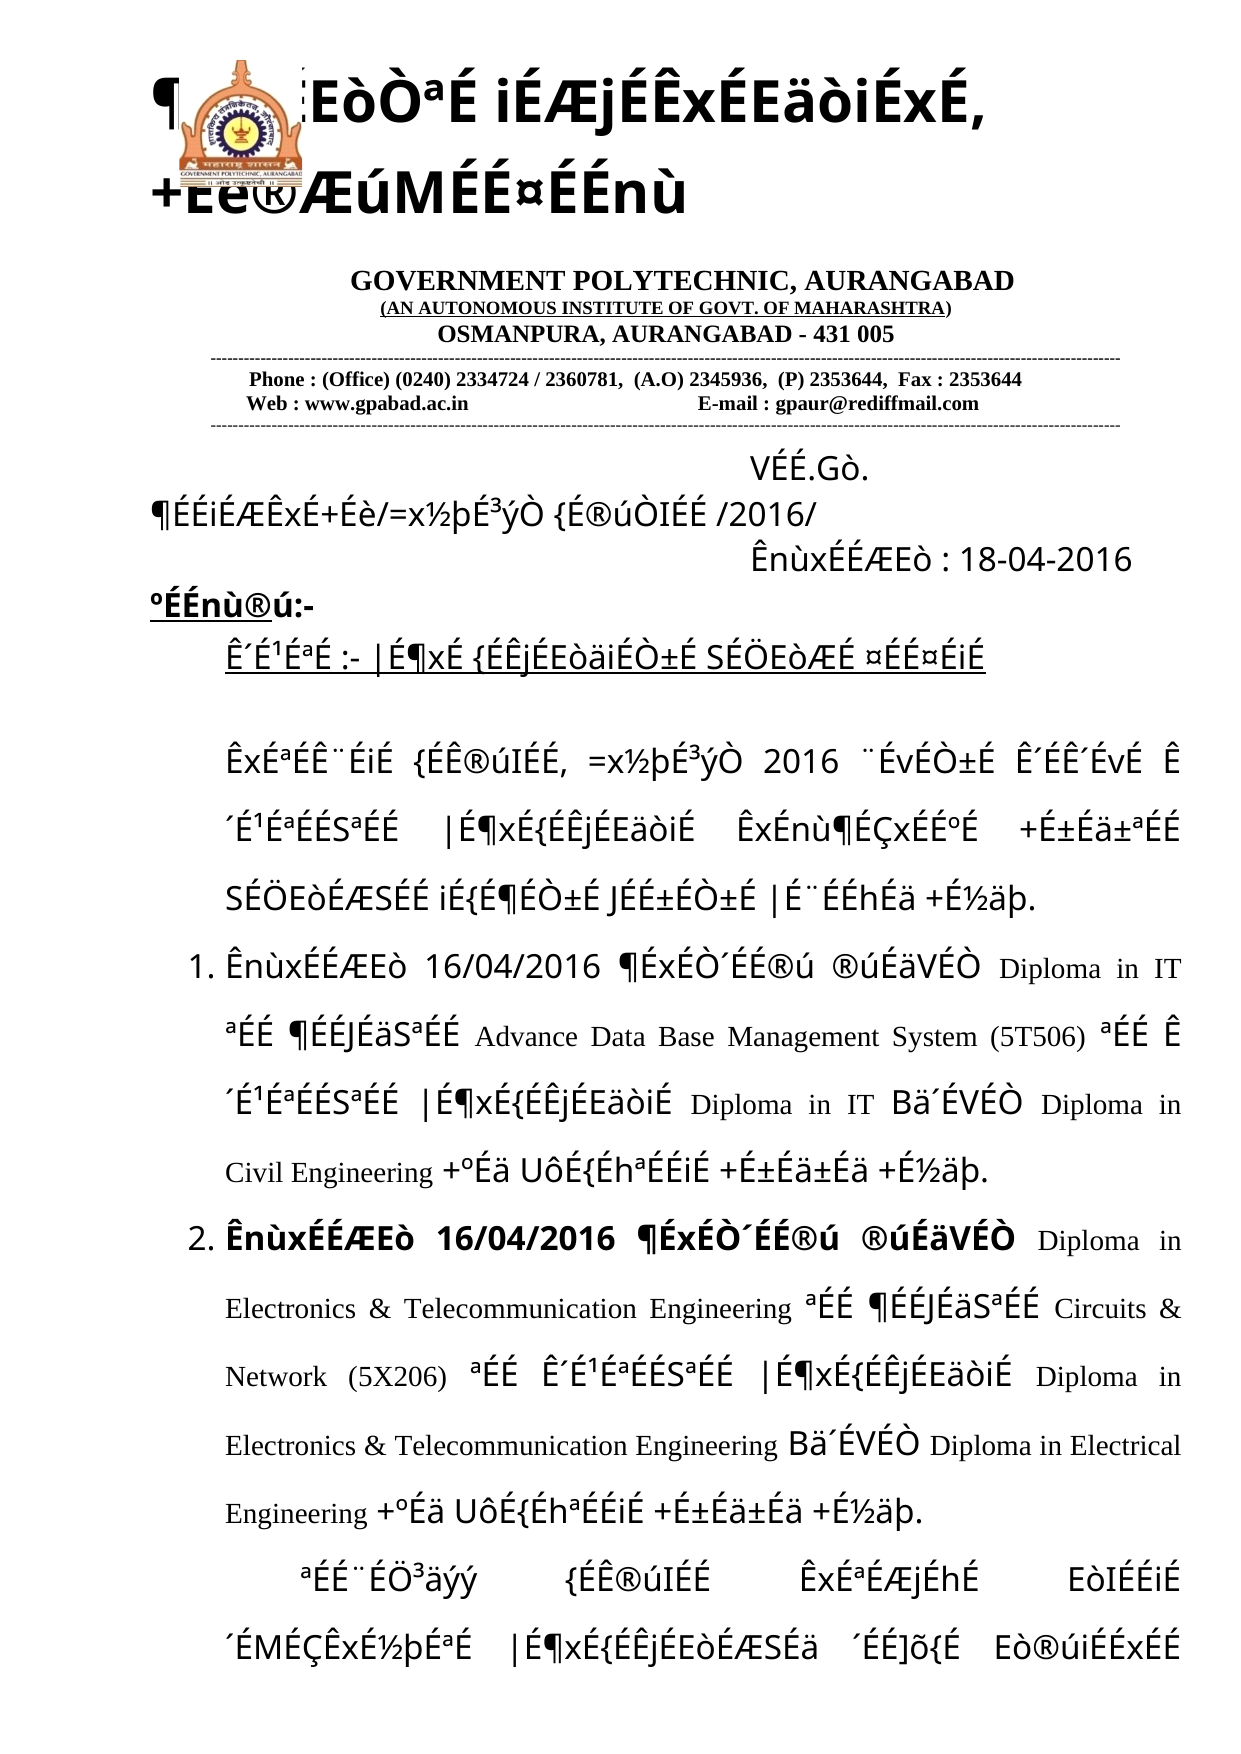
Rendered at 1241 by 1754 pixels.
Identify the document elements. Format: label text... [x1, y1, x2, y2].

text ºÉÉnù®ú:- [150, 581, 1182, 627]
text Web : www.gpabad.ac.in E-mail : gpaur@rediffmail.com [150, 391, 1182, 415]
list ÊnùxÉÉÆEò 16/04/2016 ¶ÉxÉÒ´ÉÉ®ú ®úÉäVÉÒ Diploma in Electronics & Telecommunication Engineering ªÉÉ ¶ÉÉJÉäSªÉÉ Circuits & Network (5X206) ªÉÉ Ê´É¹ÉªÉÉSªÉÉ |É¶xÉ{ÉÊjÉEäòiÉ Diploma in Electronics & Telecommunication Engineering Bä´ÉVÉÒ Diploma in Electrical Engineering +ºÉä UôÉ{ÉhªÉÉiÉ +É±Éä±Éä +É½äþ. [187, 1215, 1182, 1533]
text -------------------------------------------------------------------------------------------------------------------------------------------------------------------- [150, 415, 1182, 434]
text Phone : (Office) (0240) 2334724 / 2360781, (A.O) 2345936, (P) 2353644, Fax : 2353644 [150, 367, 1182, 391]
text -------------------------------------------------------------------------------------------------------------------------------------------------------------------- [150, 347, 1182, 367]
text GOVERNMENT POLYTECHNIC, AURANGABAD [150, 263, 1182, 297]
picture [179, 60, 303, 187]
text OSMANPURA, AURANGABAD - 431 005 [150, 319, 1182, 347]
text ÊnùxÉÉÆEò : 18-04-2016 [150, 536, 1182, 581]
list ÊnùxÉÉÆEò 16/04/2016 ¶ÉxÉÒ´ÉÉ®ú ®úÉäVÉÒ Diploma in IT ªÉÉ ¶ÉÉJÉäSªÉÉ Advance Data Base Management System (5T506) ªÉÉ Ê´É¹ÉªÉÉSªÉÉ |É¶xÉ{ÉÊjÉEäòiÉ Diploma in IT Bä´ÉVÉÒ Diploma in Civil Engineering +ºÉä UôÉ{ÉhªÉÉiÉ +É±Éä±Éä +É½äþ. [187, 942, 1182, 1192]
text VÉÉ.Gò. ¶ÉÉiÉÆÊxÉ+Éè/=x½þÉ³ýÒ {É®úÒIÉÉ /2016/ [150, 445, 1182, 536]
text ÊxÉªÉÊ¨ÉiÉ {ÉÊ®úIÉÉ, =x½þÉ³ýÒ 2016 ¨ÉvÉÒ±É Ê´ÉÊ´ÉvÉ Ê´É¹ÉªÉÉSªÉÉ |É¶xÉ{ÉÊjÉEäòiÉ ÊxÉnù¶ÉÇxÉÉºÉ +É±Éä±ªÉÉ SÉÖEòÉÆSÉÉ iÉ{É¶ÉÒ±É JÉÉ±ÉÒ±É |É¨ÉÉhÉä +É½äþ. [225, 738, 1182, 920]
text Ê´É¹ÉªÉ :- |É¶xÉ {ÉÊjÉEòäiÉÒ±É SÉÖEòÆÉ ¤ÉÉ¤ÉiÉ [150, 634, 1182, 679]
text (AN AUTONOMOUS INSTITUTE OF GOVT. OF MAHARASHTRA) [150, 297, 1182, 319]
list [225, 1556, 1182, 1669]
